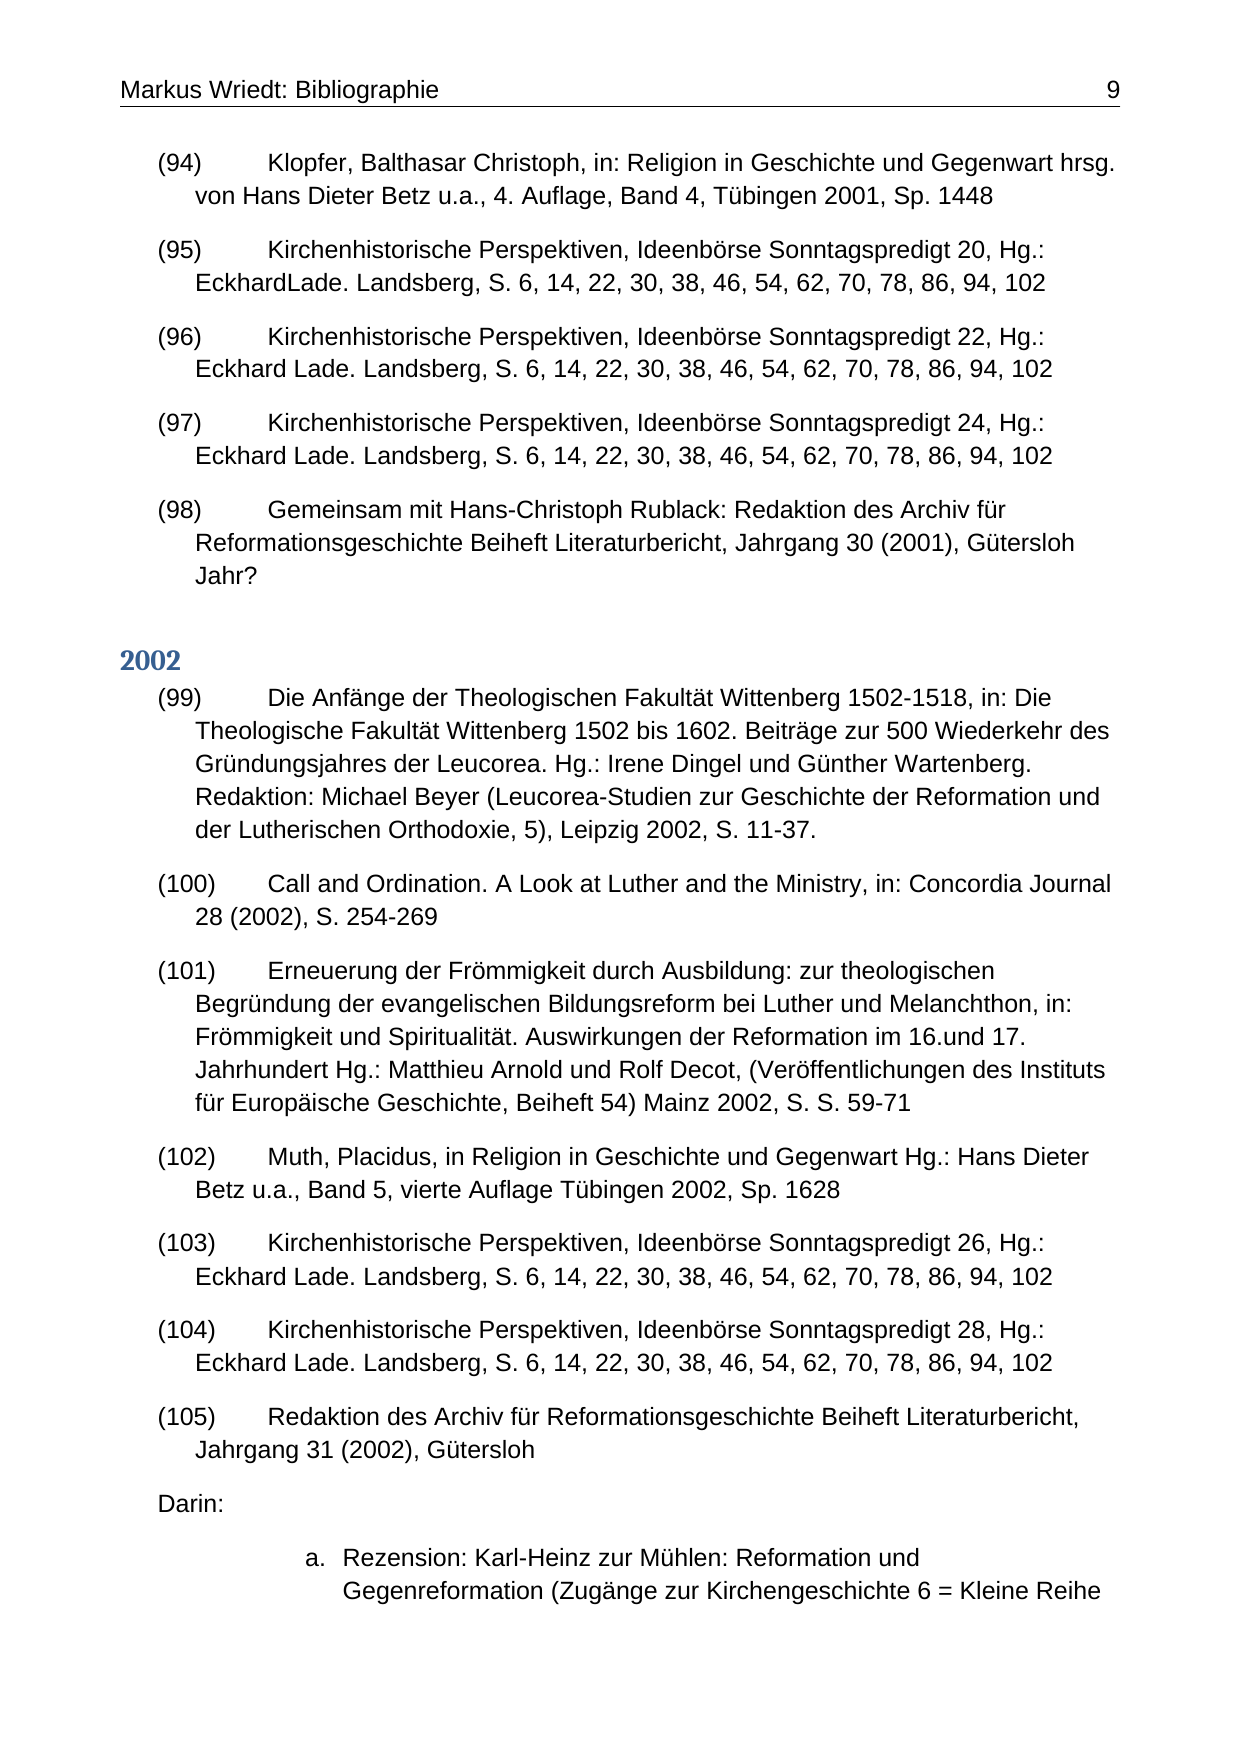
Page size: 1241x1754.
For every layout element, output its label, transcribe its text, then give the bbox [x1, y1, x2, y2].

list Kirchenhistorische Perspektiven, Ideenbörse Sonntagspredigt 26, Hg.: Eckhard Lade. Landsberg, S. 6, 14, 22, 30, 38, 46, 54, 62, 70, 78, 86, 94, 102 [157, 1228, 1120, 1290]
list Call and Ordination. A Look at Luther and the Ministry, in: Concordia Journal 28 (2002), S. 254-269 [157, 869, 1120, 931]
list Kirchenhistorische Perspektiven, Ideenbörse Sonntagspredigt 20, Hg.: EckhardLade. Landsberg, S. 6, 14, 22, 30, 38, 46, 54, 62, 70, 78, 86, 94, 102 [157, 234, 1120, 296]
list Gemeinsam mit Hans-Christoph Rublack: Redaktion des Archiv für Reformationsgeschichte Beiheft Literaturbericht, Jahrgang 30 (2001), Gütersloh Jahr? [157, 495, 1120, 590]
list Muth, Placidus, in Religion in Geschichte und Gegenwart Hg.: Hans Dieter Betz u.a., Band 5, vierte Auflage Tübingen 2002, Sp. 1628 [157, 1142, 1120, 1203]
list Klopfer, Balthasar Christoph, in: Religion in Geschichte und Gegenwart hrsg. von Hans Dieter Betz u.a., 4. Auflage, Band 4, Tübingen 2001, Sp. 1448 [157, 148, 1120, 209]
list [305, 1543, 1120, 1605]
list Redaktion des Archiv für Reformationsgeschichte Beiheft Literaturbericht, Jahrgang 31 (2002), Gütersloh [157, 1402, 1120, 1464]
list Kirchenhistorische Perspektiven, Ideenbörse Sonntagspredigt 28, Hg.: Eckhard Lade. Landsberg, S. 6, 14, 22, 30, 38, 46, 54, 62, 70, 78, 86, 94, 102 [157, 1315, 1120, 1377]
text Darin: [157, 1489, 1120, 1518]
list Erneuerung der Frömmigkeit durch Ausbildung: zur theologischen Begründung der evangelischen Bildungsreform bei Luther und Melanchthon, in: Frömmigkeit und Spiritualität. Auswirkungen der Reformation im 16.und 17. Jahrhundert Hg.: Matthieu Arnold und Rolf Decot, (Veröffentlichungen des Instituts für Europäische Geschichte, Beiheft 54) Mainz 2002, S. S. 59-71 [157, 956, 1120, 1116]
list Kirchenhistorische Perspektiven, Ideenbörse Sonntagspredigt 22, Hg.: Eckhard Lade. Landsberg, S. 6, 14, 22, 30, 38, 46, 54, 62, 70, 78, 86, 94, 102 [157, 321, 1120, 383]
subtitle 2002 [120, 644, 1120, 678]
list Kirchenhistorische Perspektiven, Ideenbörse Sonntagspredigt 24, Hg.: Eckhard Lade. Landsberg, S. 6, 14, 22, 30, 38, 46, 54, 62, 70, 78, 86, 94, 102 [157, 408, 1120, 470]
list Die Anfänge der Theologischen Fakultät Wittenberg 1502-1518, in: Die Theologische Fakultät Wittenberg 1502 bis 1602. Beiträge zur 500 Wiederkehr des Gründungsjahres der Leucorea. Hg.: Irene Dingel und Günther Wartenberg. Redaktion: Michael Beyer (Leucorea-Studien zur Geschichte der Reformation und der Lutherischen Orthodoxie, 5), Leipzig 2002, S. 11-37. [157, 683, 1120, 844]
